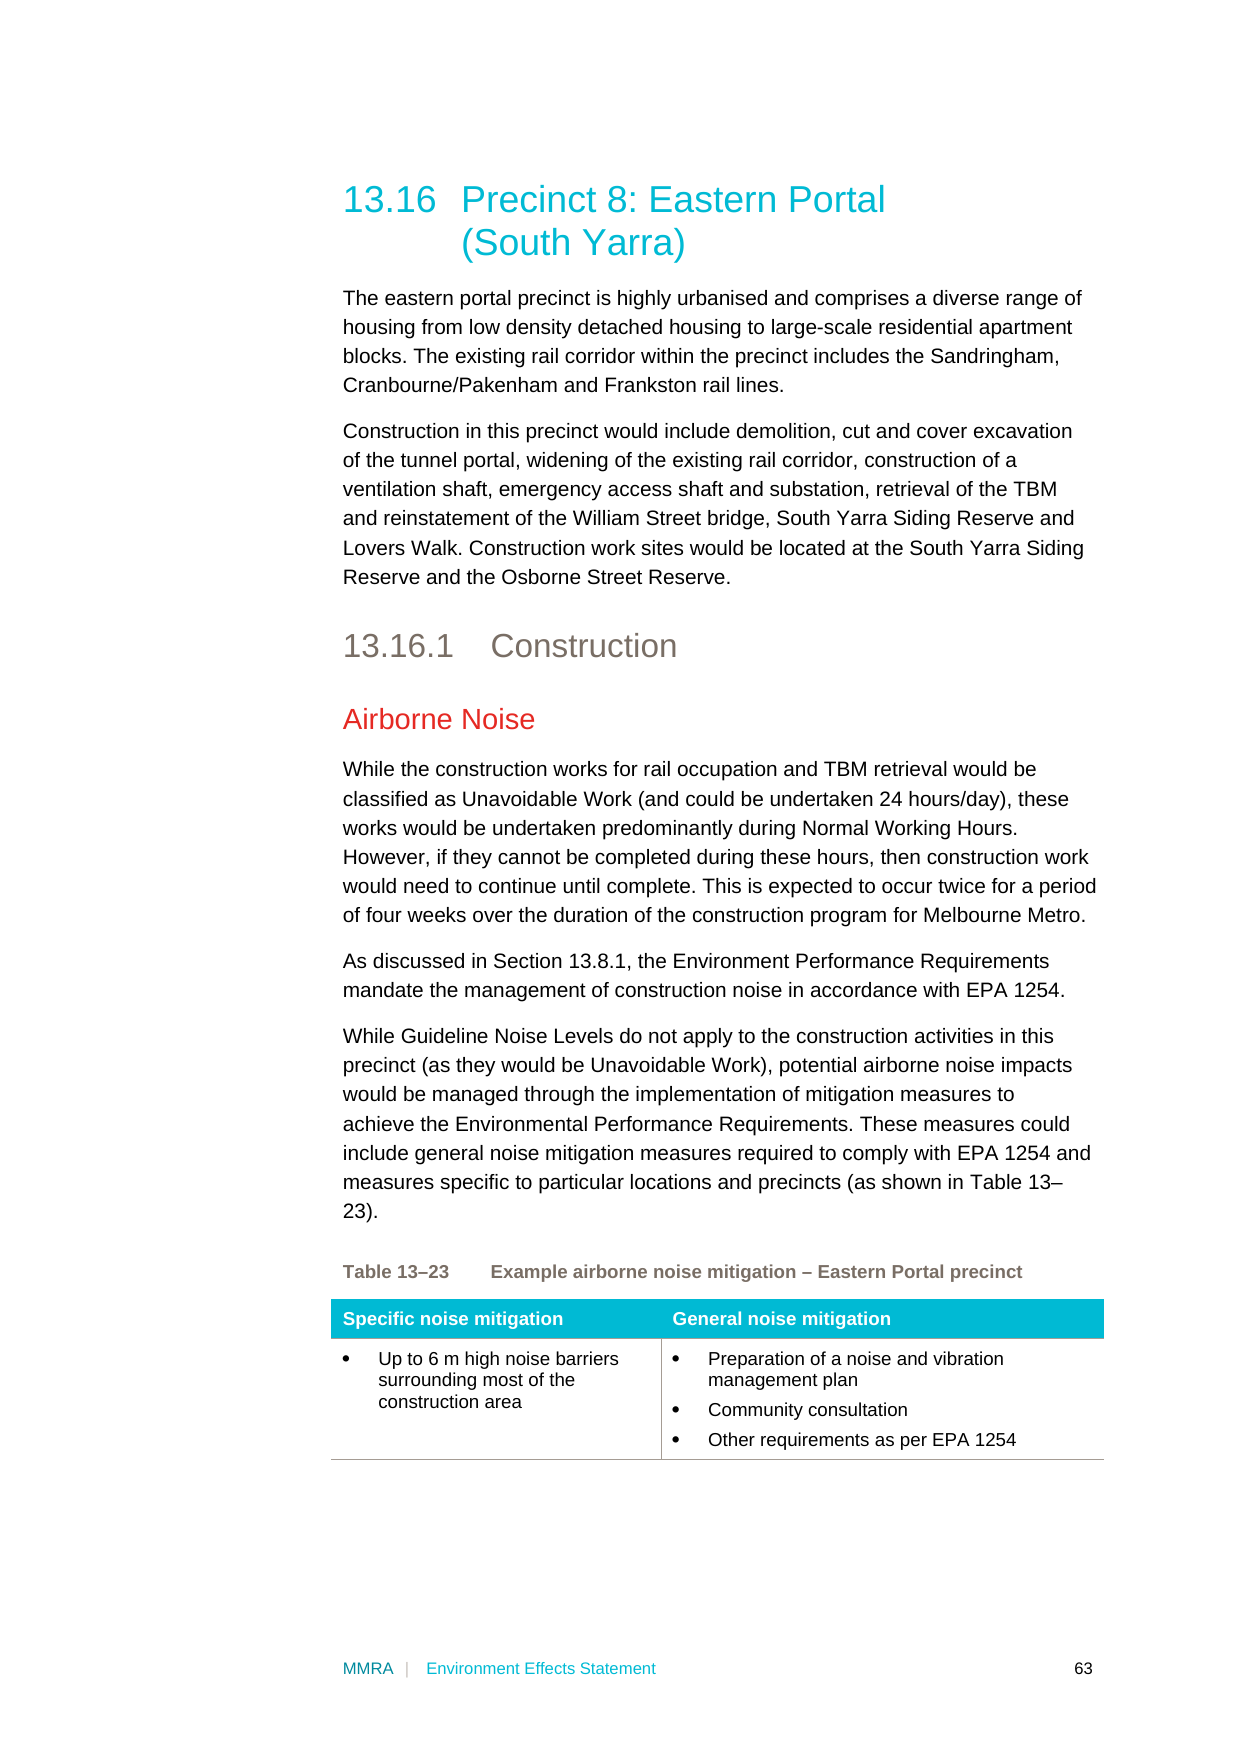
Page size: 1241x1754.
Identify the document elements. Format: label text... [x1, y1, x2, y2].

subtitle Airborne Noise [343, 702, 1092, 735]
table_header General noise mitigation [661, 1300, 1104, 1338]
text While Guideline Noise Levels do not apply to the construction activities in this precinct (as they would be Unavoidable Work), potential airborne noise impacts would be managed through the implementation of mitigation measures to achieve the Environmental Performance Requirements. These measures could include general noise mitigation measures required to comply with EPA 1254 and measures specific to particular locations and precincts (as shown in Table ‎13–23). [343, 1019, 1092, 1223]
table_header Specific noise mitigation [331, 1300, 661, 1338]
text The eastern portal precinct is highly urbanised and comprises a diverse range of housing from low density detached housing to large-scale residential apartment blocks. The existing rail corridor within the precinct includes the Sandringham, Cranbourne/Pakenham and Frankston rail lines. [343, 280, 1092, 397]
subtitle Construction [343, 626, 1092, 664]
table_cell Preparation of a noise and vibration management plan Community consultation Other requirements as per EPA 1254 [662, 1339, 1104, 1459]
table_cell Up to 6 m high noise barriers surrounding most of the construction area [331, 1339, 661, 1459]
text While the construction works for rail occupation and TBM retrieval would be classified as Unavoidable Work (and could be undertaken 24 hours/day), these works would be undertaken predominantly during Normal Working Hours. However, if they cannot be completed during these hours, then construction work would need to continue until complete. This is expected to occur twice for a period of four weeks over the duration of the construction program for Melbourne Metro. [343, 752, 1104, 927]
subtitle Precinct 8: Eastern Portal (South Yarra) [343, 177, 1092, 263]
text As discussed in Section ‎13.8.1, the Environment Performance Requirements mandate the management of construction noise in accordance with EPA 1254. [343, 944, 1092, 1002]
text Construction in this precinct would include demolition, cut and cover excavation of the tunnel portal, widening of the existing rail corridor, construction of a ventilation shaft, emergency access shaft and substation, retrieval of the TBM and reinstatement of the William Street bridge, South Yarra Siding Reserve and Lovers Walk. Construction work sites would be located at the South Yarra Siding Reserve and the Osborne Street Reserve. [343, 413, 1092, 588]
text Table ‎13–23 Example airborne noise mitigation – Eastern Portal precinct [343, 1260, 1092, 1282]
